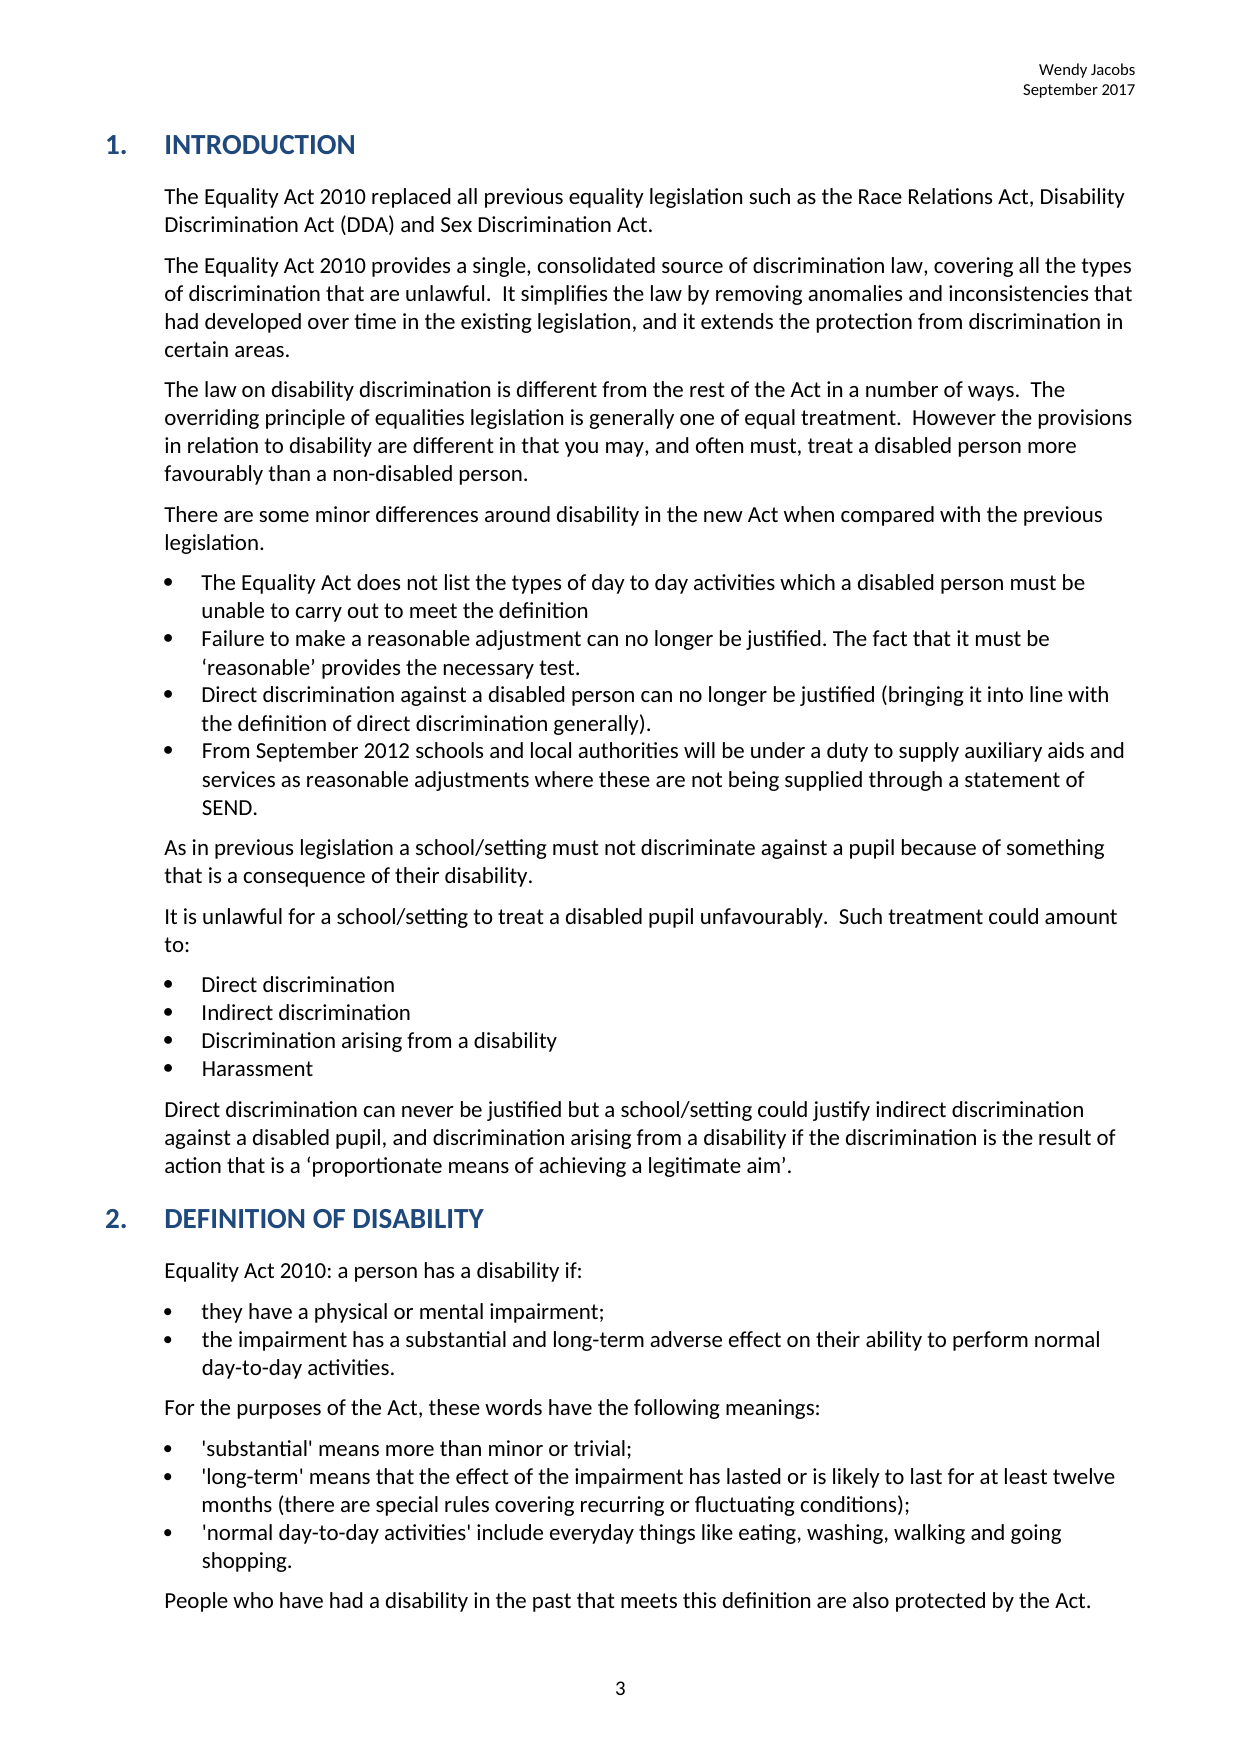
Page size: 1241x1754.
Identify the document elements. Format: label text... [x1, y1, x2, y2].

subtitle INTRODUCTION [105, 126, 1135, 161]
list Direct discrimination against a disabled person can no longer be justified (bringing it into line with the definition of direct discrimination generally). [164, 681, 1135, 737]
list they have a physical or mental impairment; [164, 1297, 1120, 1325]
list Indirect discrimination [164, 998, 1135, 1026]
text As in previous legislation a school/setting must not discriminate against a pupil because of something that is a consequence of their disability. [164, 833, 1135, 889]
text Direct discrimination can never be justified but a school/setting could justify indirect discrimination against a disabled pupil, and discrimination arising from a disability if the discrimination is the result of action that is a ‘proportionate means of achieving a legitimate aim’. [164, 1095, 1135, 1179]
list Direct discrimination [164, 970, 1135, 998]
text Equality Act 2010: a person has a disability if: [164, 1256, 1135, 1284]
text The law on disability discrimination is different from the rest of the Act in a number of ways. The overriding principle of equalities legislation is generally one of equal treatment. However the provisions in relation to disability are different in that you may, and often must, treat a disabled person more favourably than a non-disabled person. [164, 375, 1135, 487]
text The Equality Act 2010 provides a single, consolidated source of discrimination law, covering all the types of discrimination that are unlawful. It simplifies the law by removing anomalies and inconsistencies that had developed over time in the existing legislation, and it extends the protection from discrimination in certain areas. [164, 251, 1135, 363]
list The Equality Act does not list the types of day to day activities which a disabled person must be unable to carry out to meet the definition [164, 568, 1135, 624]
list 'normal day-to-day activities' include everyday things like eating, washing, walking and going shopping. [164, 1518, 1119, 1574]
list Harassment [164, 1054, 1135, 1082]
text For the purposes of the Act, these words have the following meanings: [164, 1393, 1135, 1421]
list 'substantial' means more than minor or trivial; [164, 1434, 1120, 1462]
subtitle DEFINITION OF DISABILITY [105, 1200, 1135, 1235]
text The Equality Act 2010 replaced all previous equality legislation such as the Race Relations Act, Disability Discrimination Act (DDA) and Sex Discrimination Act. [164, 182, 1135, 238]
list Discrimination arising from a disability [164, 1026, 1135, 1054]
list the impairment has a substantial and long-term adverse effect on their ability to perform normal day-to-day activities. [164, 1325, 1119, 1381]
list From September 2012 schools and local authorities will be under a duty to supply auxiliary aids and services as reasonable adjustments where these are not being supplied through a statement of SEND. [164, 737, 1135, 821]
list Failure to make a reasonable adjustment can no longer be justified. The fact that it must be ‘reasonable’ provides the necessary test. [164, 624, 1135, 681]
text There are some minor differences around disability in the new Act when compared with the previous legislation. [164, 500, 1135, 556]
text It is unlawful for a school/setting to treat a disabled pupil unfavourably. Such treatment could amount to: [164, 902, 1135, 958]
list 'long-term' means that the effect of the impairment has lasted or is likely to last for at least twelve months (there are special rules covering recurring or fluctuating conditions); [164, 1462, 1120, 1518]
text People who have had a disability in the past that meets this definition are also protected by the Act. [164, 1586, 1135, 1614]
